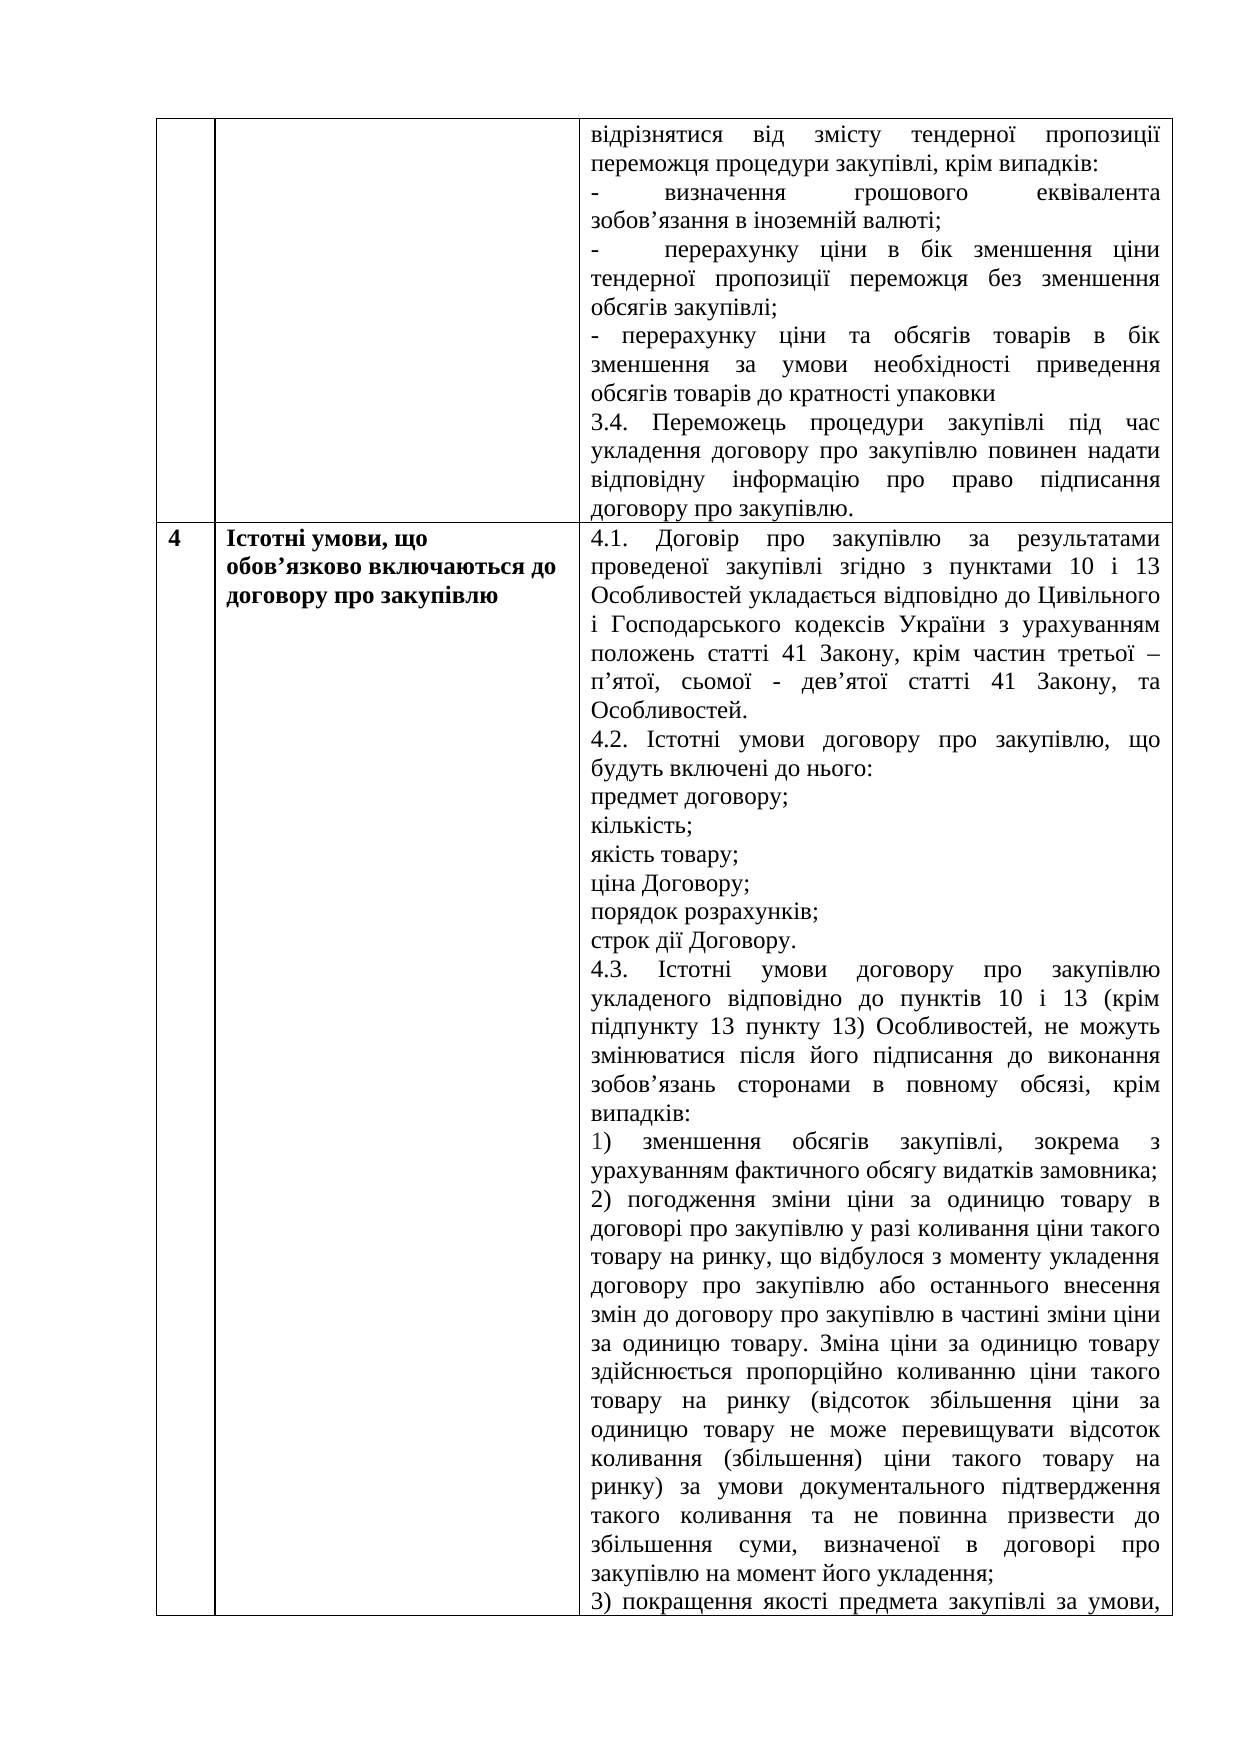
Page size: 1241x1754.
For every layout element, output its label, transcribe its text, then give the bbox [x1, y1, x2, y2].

table_cell 3 [157, 119, 214, 522]
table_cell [580, 523, 1172, 1615]
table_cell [216, 119, 579, 522]
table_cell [216, 523, 579, 1615]
table_cell 4 [157, 523, 214, 1615]
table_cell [580, 119, 1172, 522]
